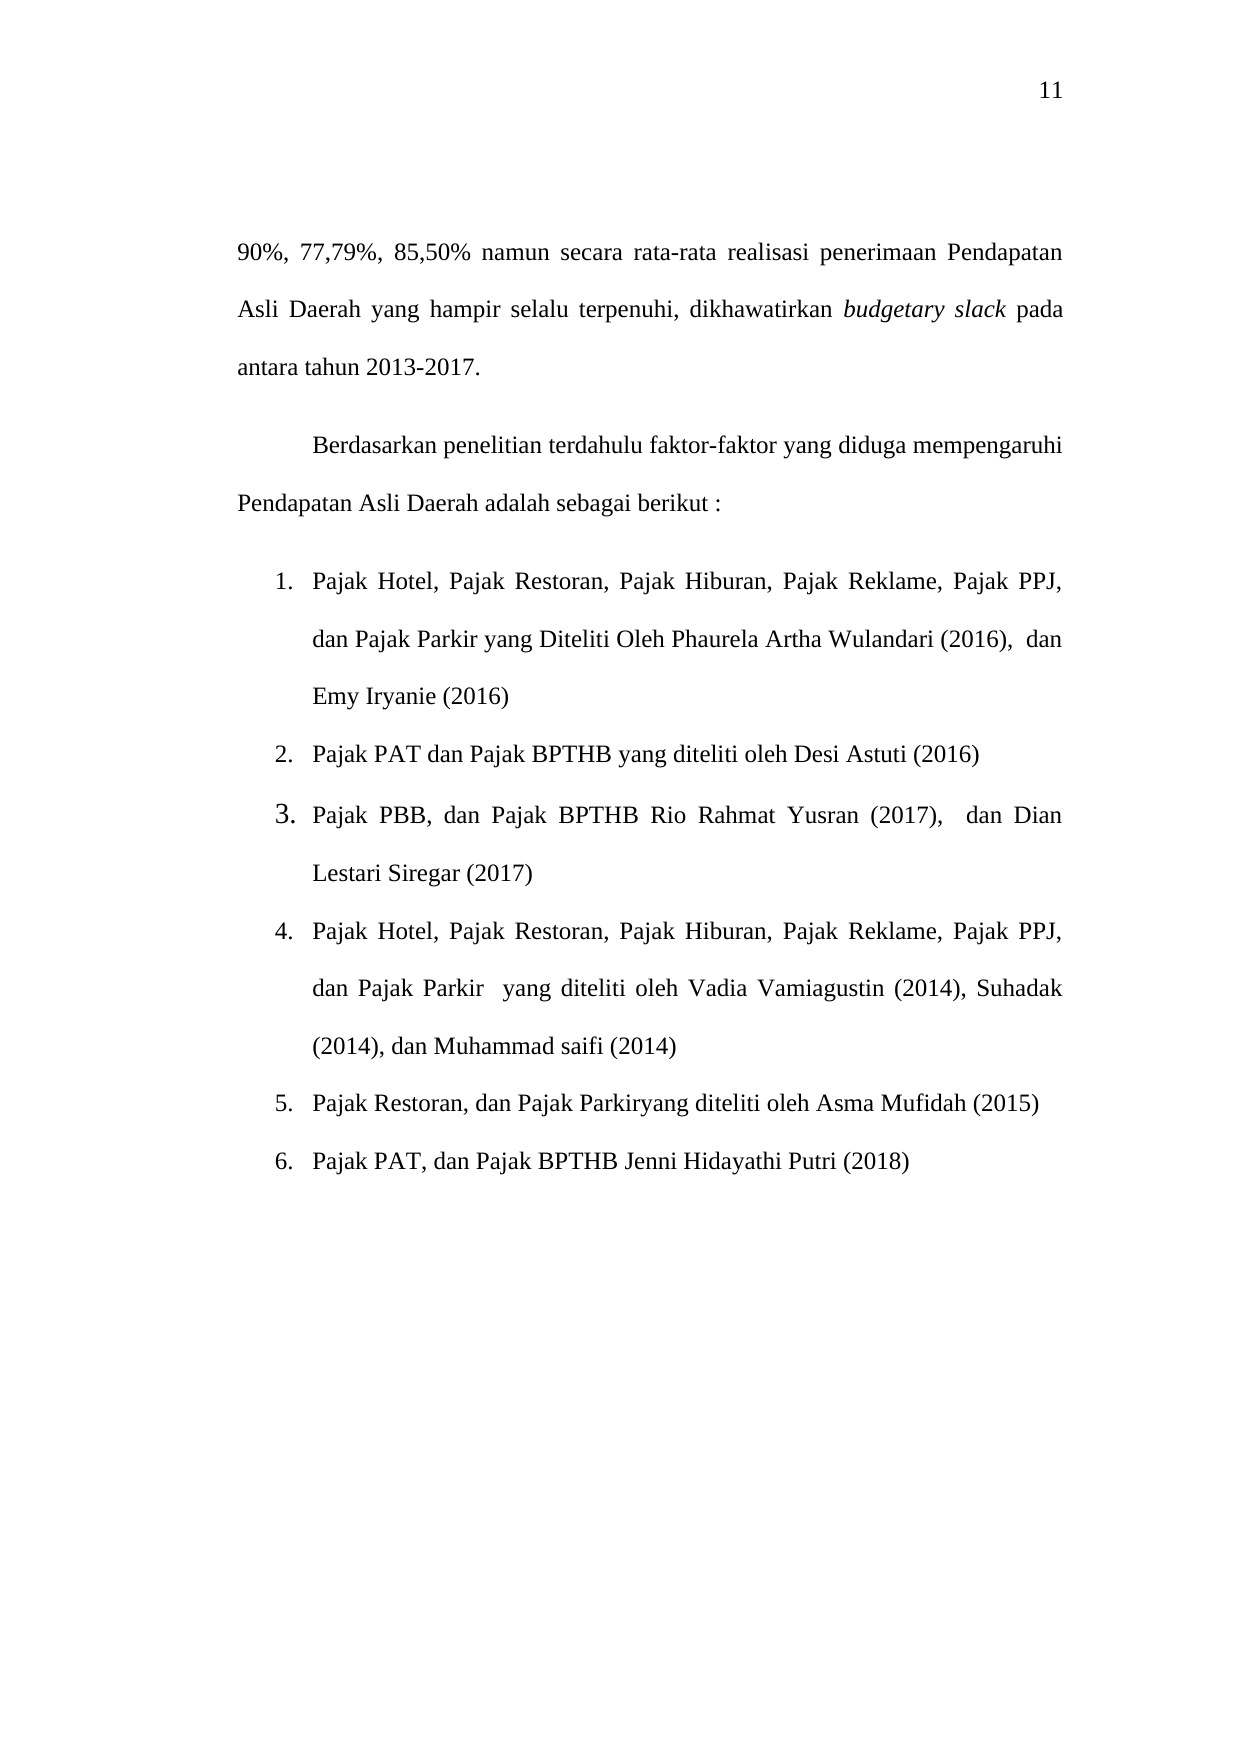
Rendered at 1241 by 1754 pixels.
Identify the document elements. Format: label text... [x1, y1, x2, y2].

list Pajak PAT dan Pajak BPTHB yang diteliti oleh Desi Astuti (2016) [274, 739, 1063, 767]
list Pajak PAT, dan Pajak BPTHB Jenni Hidayathi Putri (2018) [274, 1146, 1063, 1175]
list Pajak PBB, dan Pajak BPTHB Rio Rahmat Yusran (2017), dan Dian Lestari Siregar (2017) [274, 796, 1063, 887]
list Pajak Hotel, Pajak Restoran, Pajak Hiburan, Pajak Reklame, Pajak PPJ, dan Pajak Parkir yang diteliti oleh Vadia Vamiagustin (2014), Suhadak (2014), dan Muhammad saifi (2014) [274, 916, 1063, 1060]
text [237, 237, 1063, 381]
list Pajak Restoran, dan Pajak Parkiryang diteliti oleh Asma Mufidah (2015) [274, 1088, 1063, 1117]
list Pajak Hotel, Pajak Restoran, Pajak Hiburan, Pajak Reklame, Pajak PPJ, dan Pajak Parkir yang Diteliti Oleh Phaurela Artha Wulandari (2016), dan Emy Iryanie (2016) [274, 566, 1063, 710]
text Berdasarkan penelitian terdahulu faktor-faktor yang diduga mempengaruhi Pendapatan Asli Daerah adalah sebagai berikut : [237, 430, 1063, 517]
